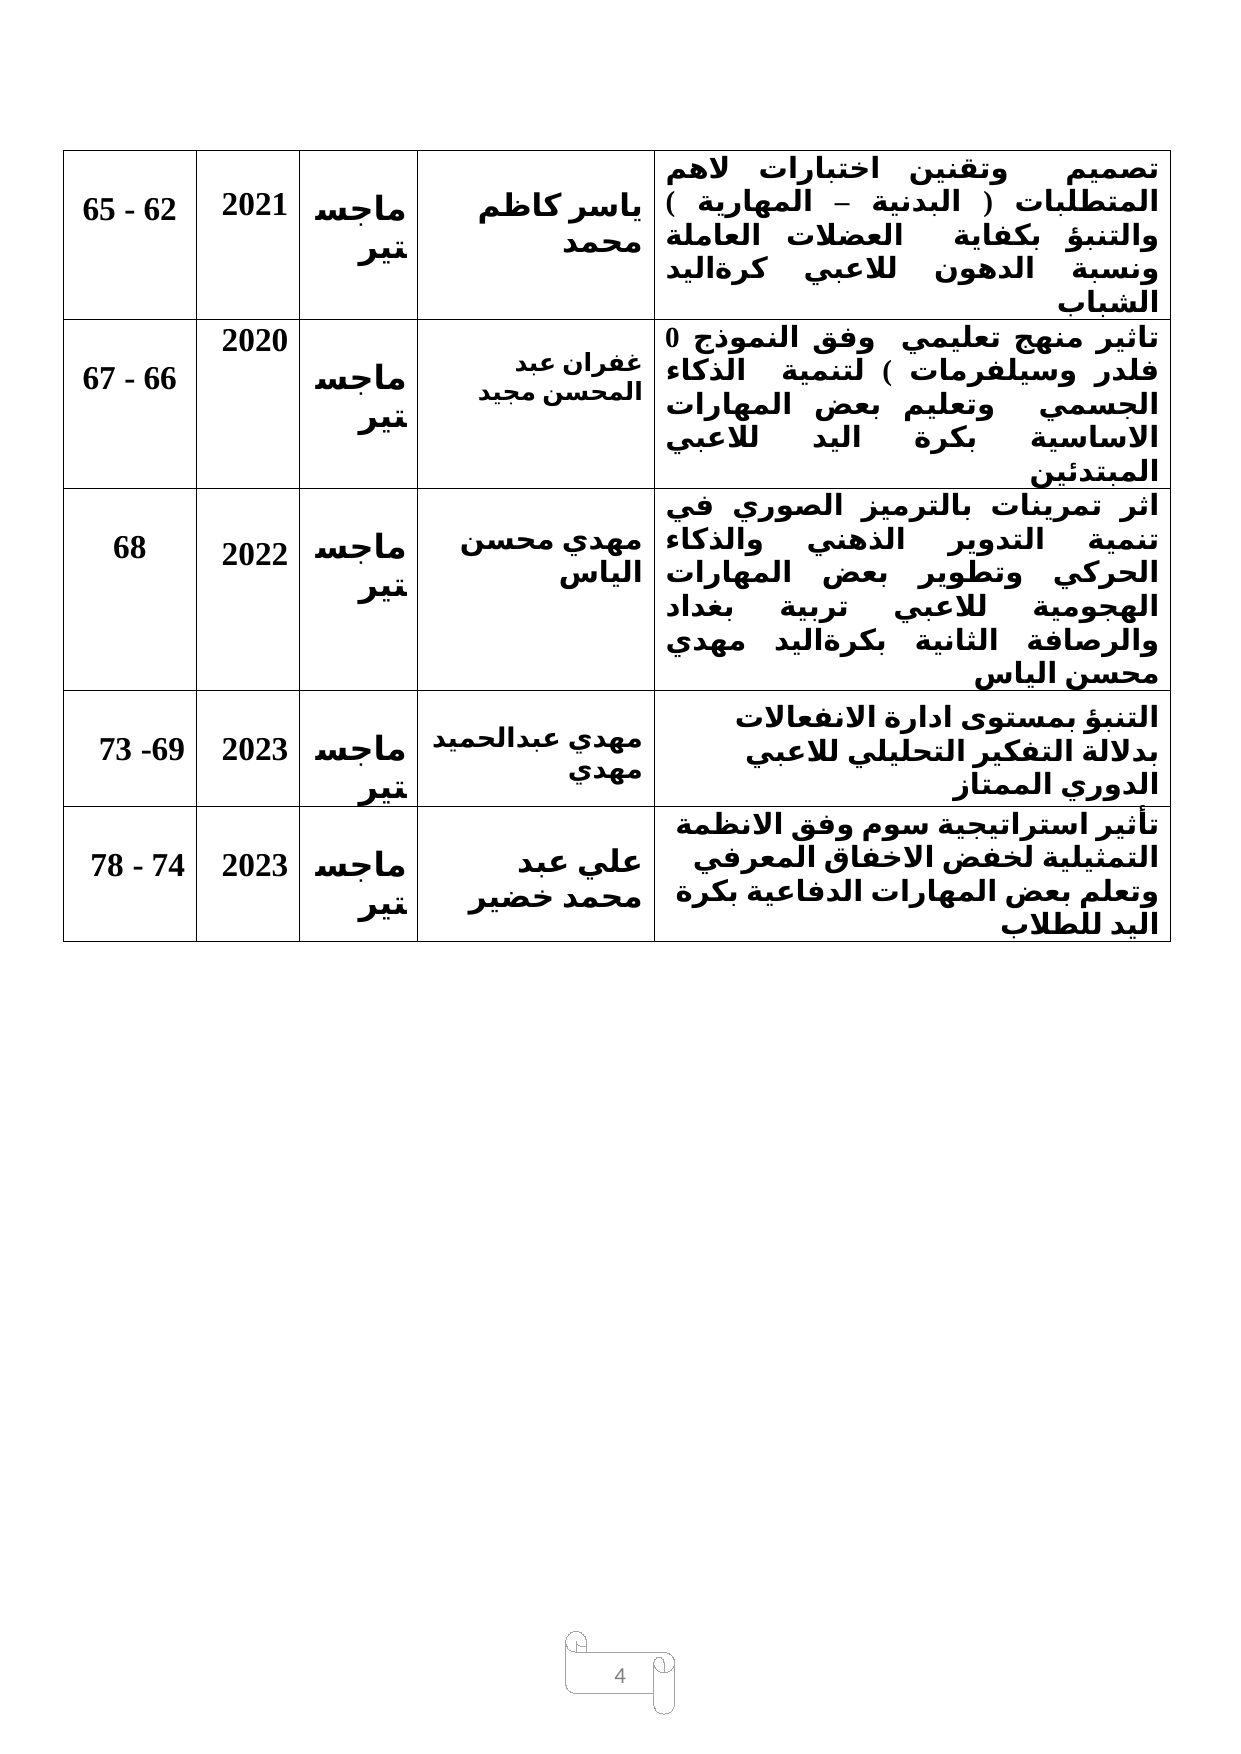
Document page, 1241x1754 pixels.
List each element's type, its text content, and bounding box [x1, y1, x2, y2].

table_cell 2023 [197, 691, 299, 806]
table_cell اثر تمرينات بالترميز الصوري في تنمية التدوير الذهني والذكاء الحركي وتطوير بعض المهارات الهجومية للاعبي تربية بغداد والرصافة الثانية بكرةاليد مهدي محسن الياس [655, 489, 1170, 690]
table_cell تصميم وتقنين اختبارات لاهم المتطلبات ( البدنية – المهارية ) والتنبؤ بكفاية العضلات العاملة ونسبة الدهون للاعبي كرةاليد الشباب [655, 151, 1170, 319]
table_cell 62 - 65 [64, 151, 196, 319]
table_cell ياسر كاظم محمد [418, 151, 654, 319]
table_cell مهدي محسن الياس [418, 489, 654, 690]
table_cell علي عبد محمد خضير [418, 807, 654, 941]
table_cell تأثير استراتيجية سوم وفق الانظمة التمثيلية لخفض الاخفاق المعرفي وتعلم بعض المهارات الدفاعية بكرة اليد للطلاب [655, 807, 1170, 941]
table_cell 2023 [197, 807, 299, 941]
table_cell مهدي عبدالحميد مهدي [418, 691, 654, 806]
table_cell 66 - 67 [64, 320, 196, 487]
table_cell 74 - 78 [64, 807, 196, 941]
table_cell 2021 [197, 151, 299, 319]
table_cell التنبؤ بمستوى ادارة الانفعالات بدلالة التفكير التحليلي للاعبي الدوري الممتاز [655, 691, 1170, 806]
table_cell 68 [64, 489, 196, 690]
table_cell ماجستير [300, 151, 417, 319]
table_cell ماجستير [300, 489, 417, 690]
table_cell 2020 [197, 320, 299, 487]
table_cell ماجستير [300, 807, 417, 941]
table_cell 69- 73 [64, 691, 196, 806]
table_cell تاثير منهج تعليمي وفق النموذج 0 فلدر وسيلفرمات ) لتنمية الذكاء الجسمي وتعليم بعض المهارات الاساسية بكرة اليد للاعبي المبتدئين [655, 320, 1170, 487]
table_cell ماجستير [300, 320, 417, 487]
table_cell غفران عبد المحسن مجيد [418, 320, 654, 487]
table_cell ماجستير [300, 691, 417, 806]
table_cell 2022 [197, 489, 299, 690]
